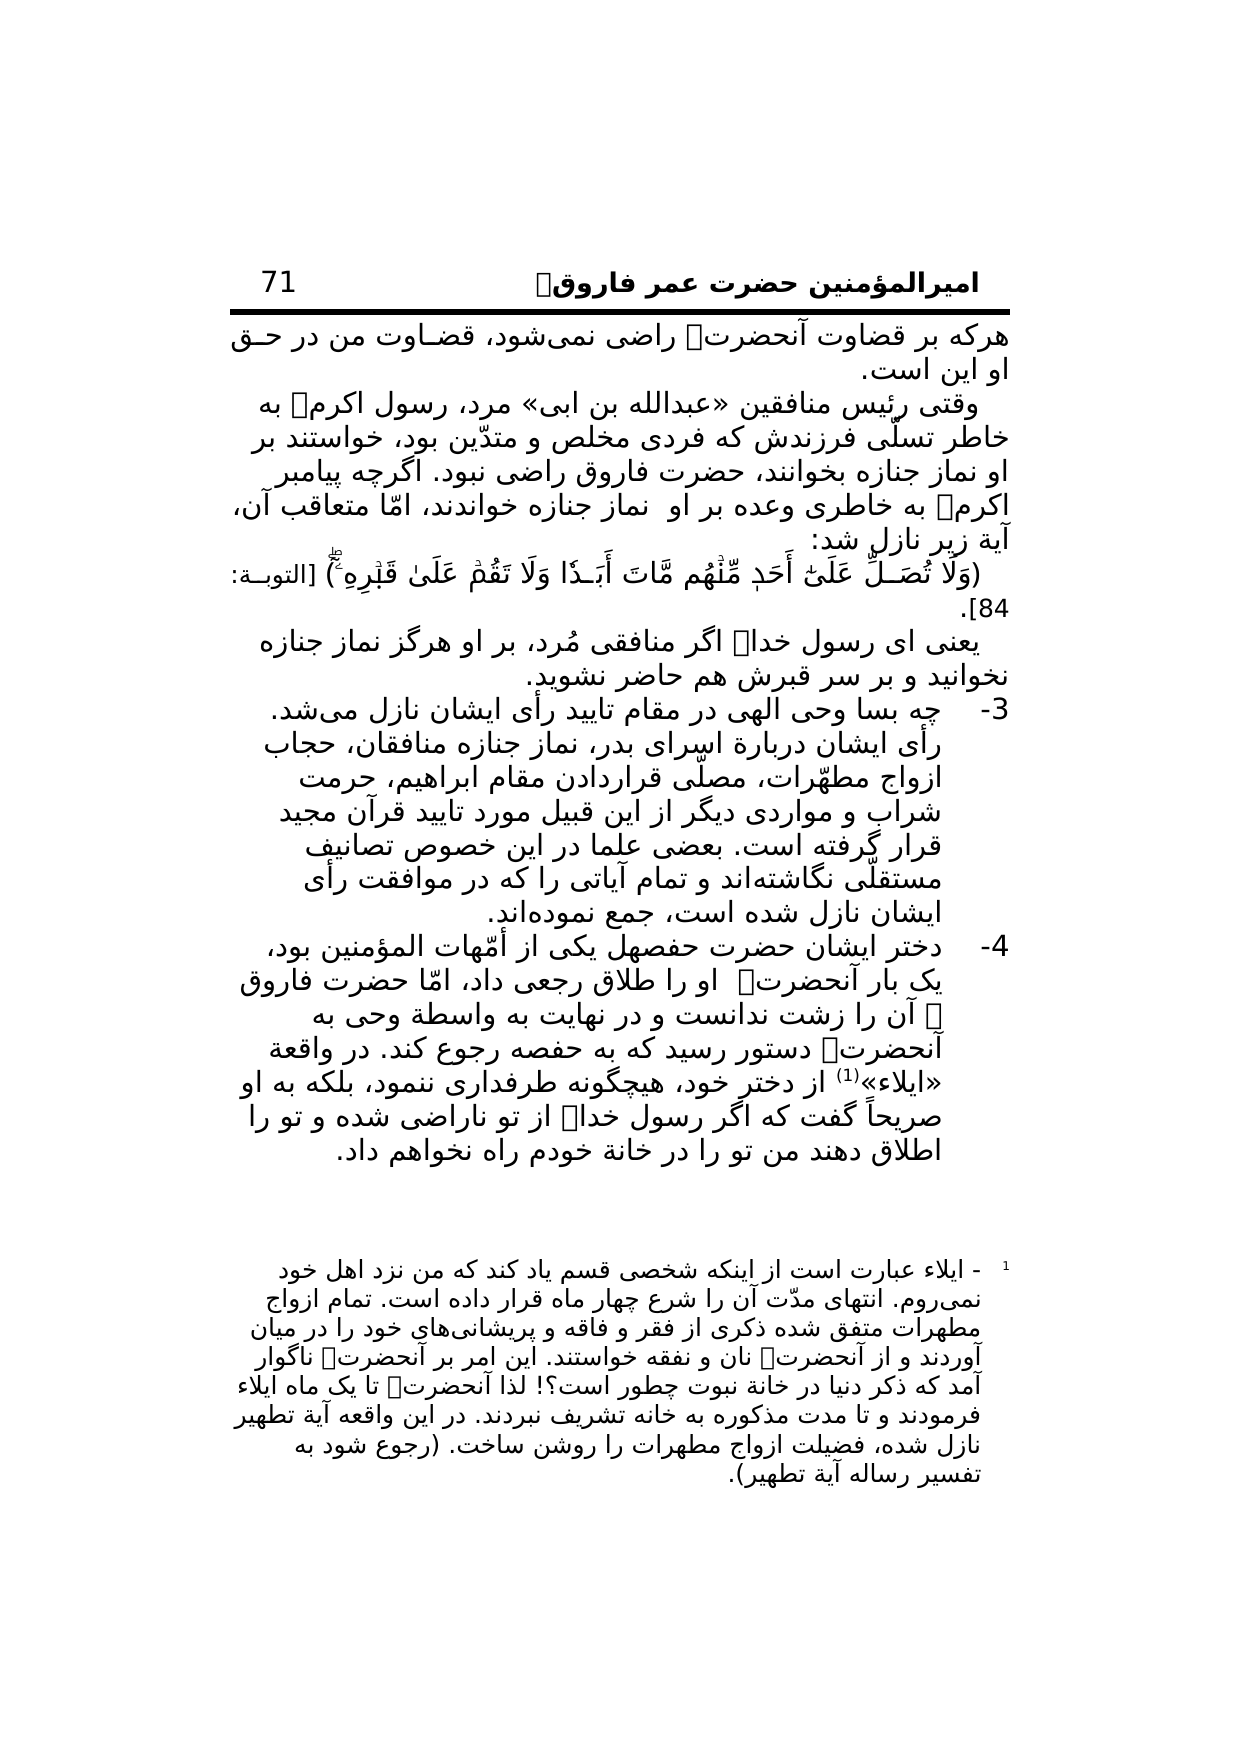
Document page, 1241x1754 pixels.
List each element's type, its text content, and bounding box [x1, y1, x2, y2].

text وقتی رئیس منافقین «عبدالله بن ابی» مرد، رسول اکرم به خاطر تسلّی فرزندش که فردی مخلص و متدّین بود، خواستند بر او نماز جنازه بخوانند، حضرت فاروق راضی نبود. اگرچه پیامبر اکرم به خاطری وعده بر او نماز جنازه خواندند، امّا متعاقب آن، آیة زیر نازل شد: [230, 386, 1010, 556]
list چه بسا وحی الهی در مقام تایید رأی ایشان نازل می‌شد. رأی ایشان دربارة اسرای بدر، نماز جنازه منافقان، حجاب ازواج مطهّرات، مصلّی قراردادن مقام ابراهیم، حرمت شراب و مواردی دیگر از این قبیل مورد تایید قرآن مجید قرار گرفته است. بعضی علما در این خصوص تصانیف مستقلّی نگاشته‌اند و تمام آیاتی را که در موافقت رأی ایشان نازل شده است، جمع نموده‌اند. [230, 692, 980, 930]
text ﴿وَلَا تُصَلِّ عَلَىٰٓ أَحَدٖ مِّنۡهُم مَّاتَ أَبَدٗا وَلَا تَقُمۡ عَلَىٰ قَبۡرِهِۦٓۖ﴾ [التوبة: 84]. [230, 556, 1010, 624]
text یعنی ای رسول خدا اگر منافقی مُرد، بر او هرگز نماز جنازه نخوانید و بر سر قبرش هم حاضر نشوید. [230, 624, 1010, 692]
list دختر ایشان حضرت حفصهل یکی از أمّهات المؤمنین بود، یک بار آنحضرت او را طلاق رجعی داد، امّا حضرت فاروق آن را زشت ندانست و در نهایت به واسطة وحی به آنحضرت دستور رسید که به حفصه رجوع کند. در واقعة «ایلاء»() از دختر خود، هیچگونه طرفداری ننمود، بلکه به او صریحاً گفت که اگر رسول خدا از تو ناراضی شده و تو را اطلاق دهند من تو را در خانة خودم راه نخواهم داد. [230, 930, 980, 1167]
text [230, 318, 1010, 386]
